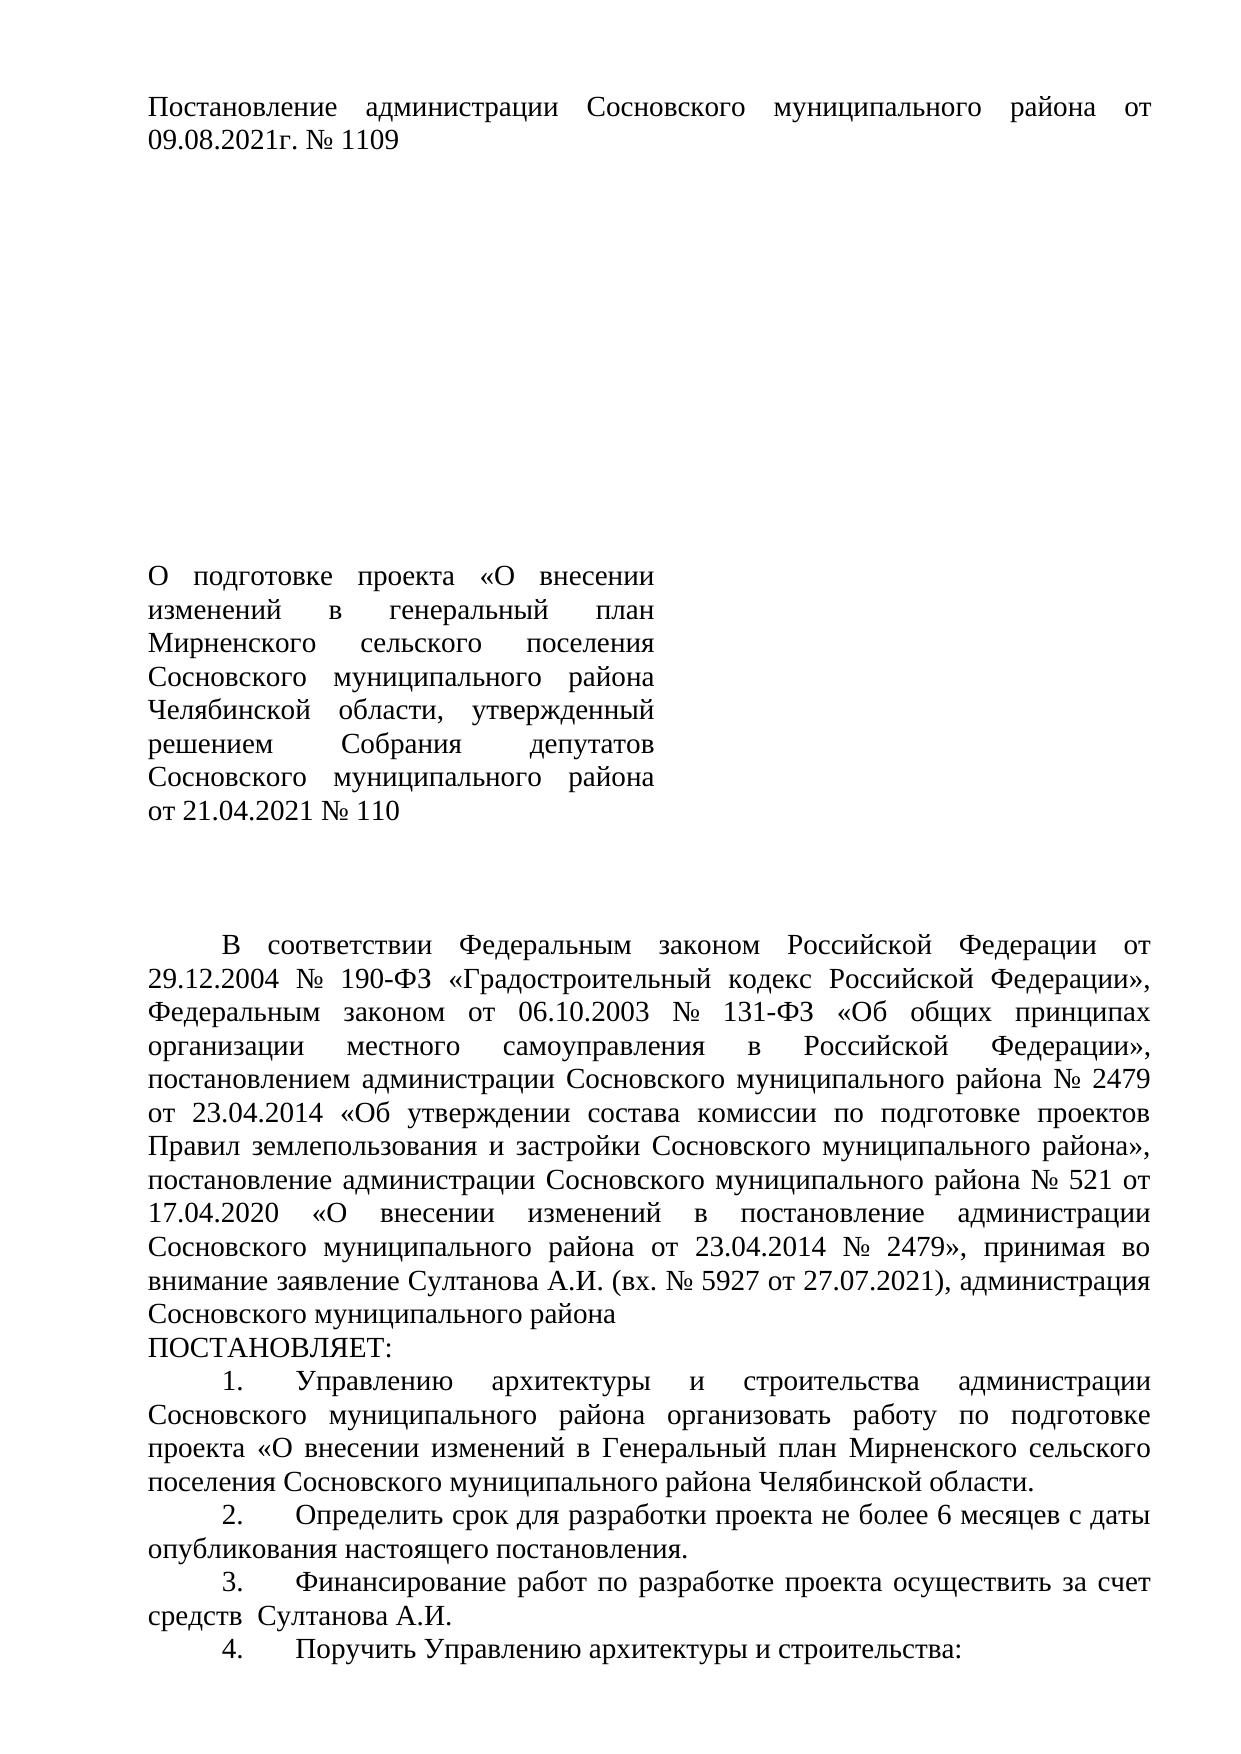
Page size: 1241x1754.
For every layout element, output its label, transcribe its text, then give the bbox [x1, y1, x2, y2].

list Поручить Управлению архитектуры и строительства: [148, 1632, 1152, 1665]
text О подготовке проекта «О внесении изменений в генеральный план Мирненского сельского поселения Сосновского муниципального района Челябинской области, утвержденный решением Собрания депутатов Сосновского муниципального района от 21.04.2021 № 110 [148, 558, 655, 827]
text В соответствии Федеральным законом Российской Федерации от 29.12.2004 № 190-ФЗ «Градостроительный кодекс Российской Федерации», Федеральным законом от 06.10.2003 № 131-ФЗ «Об общих принципах организации местного самоуправления в Российской Федерации», постановлением администрации Сосновского муниципального района № 2479 от 23.04.2014 «Об утверждении состава комиссии по подготовке проектов Правил землепользования и застройки Сосновского муниципального района», постановление администрации Сосновского муниципального района № 521 от 17.04.2020 «О внесении изменений в постановление администрации Сосновского муниципального района от 23.04.2014 № 2479», принимая во внимание заявление Султанова А.И. (вх. № 5927 от 27.07.2021), администрация Сосновского муниципального района [148, 927, 1152, 1330]
list Управлению архитектуры и строительства администрации Сосновского муниципального района организовать работу по подготовке проекта «О внесении изменений в Генеральный план Мирненского сельского поселения Сосновского муниципального района Челябинской области. [148, 1363, 1152, 1497]
text Постановление администрации Сосновского муниципального района от 09.08.2021г. № 1109 [148, 89, 1152, 156]
list Определить срок для разработки проекта не более 6 месяцев с даты опубликования настоящего постановления. [148, 1497, 1152, 1564]
text ПОСТАНОВЛЯЕТ: [148, 1330, 1152, 1363]
list Финансирование работ по разработке проекта осуществить за счет средств Султанова А.И. [148, 1564, 1152, 1632]
